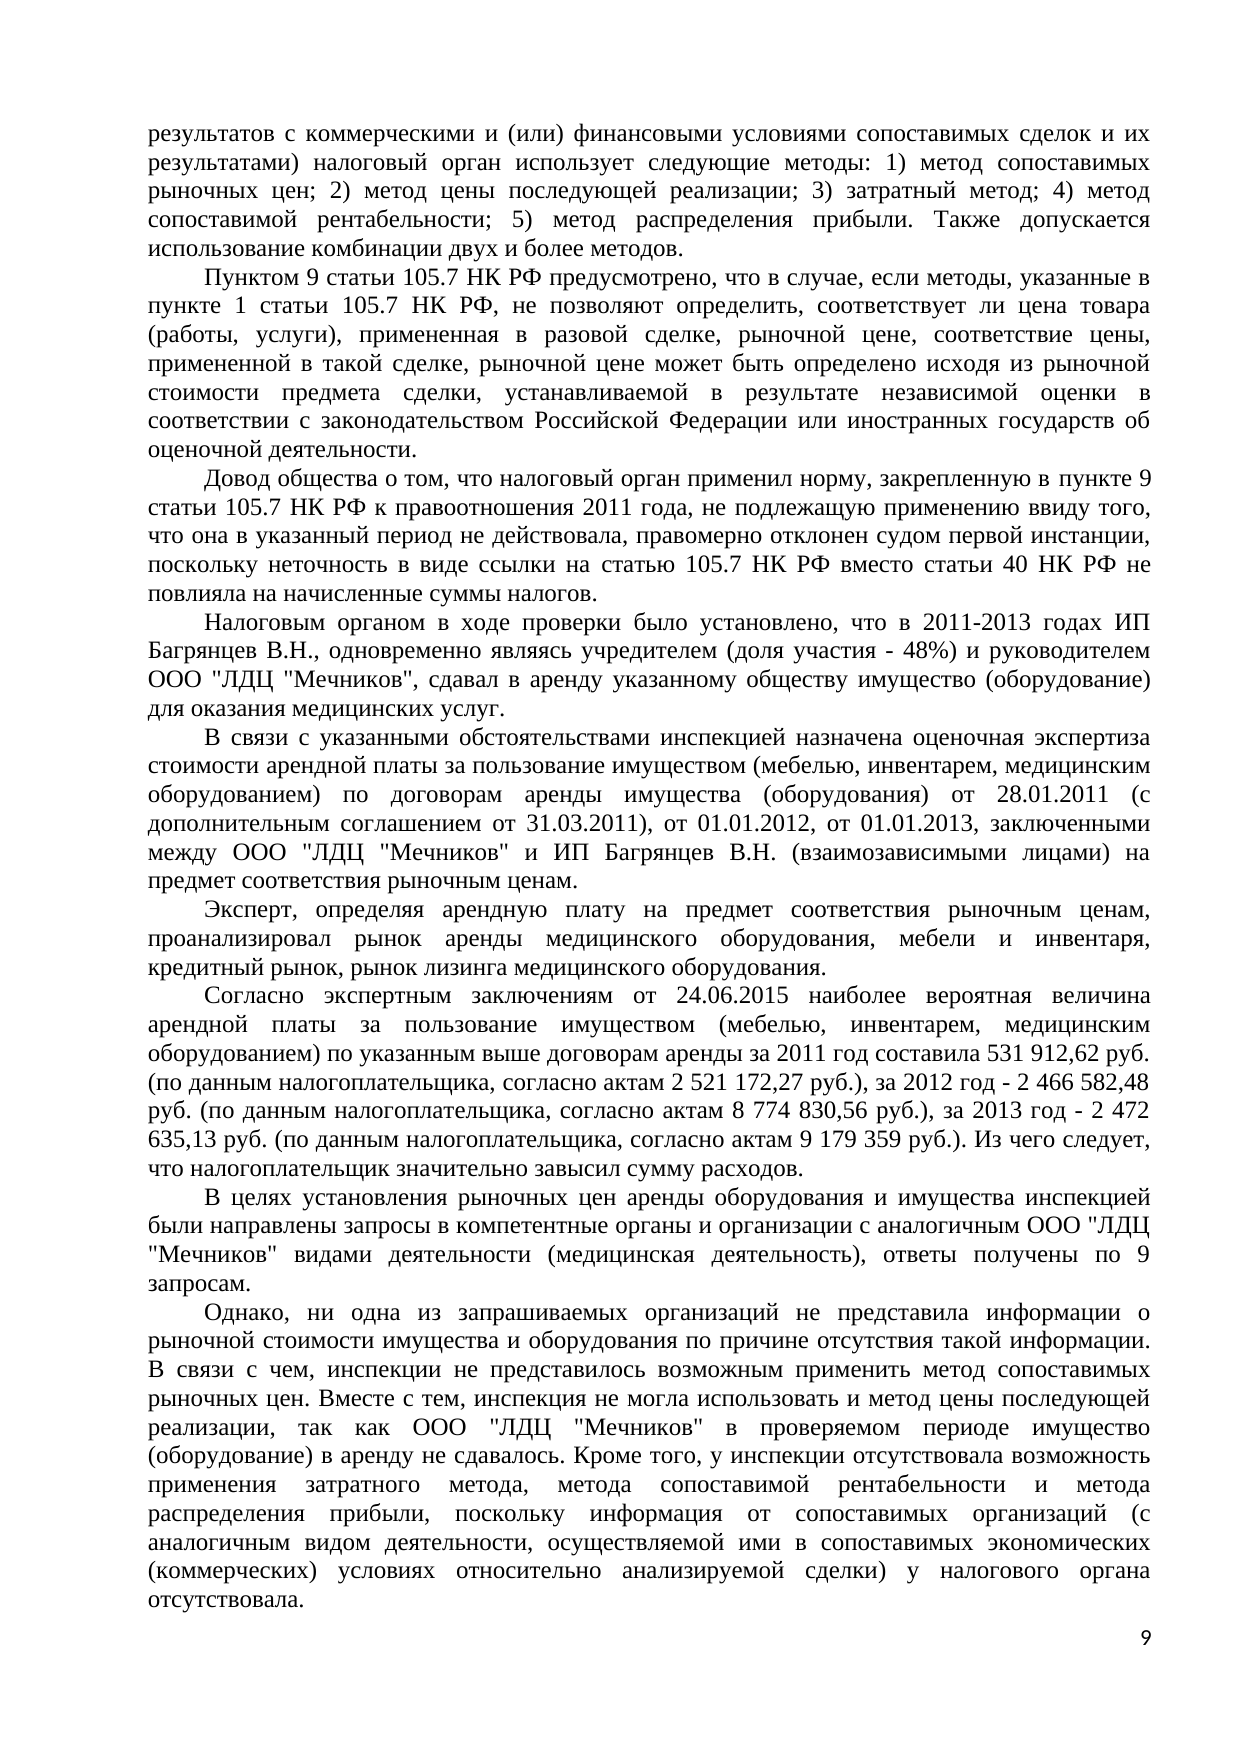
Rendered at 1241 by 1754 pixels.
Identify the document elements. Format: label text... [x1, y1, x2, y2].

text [148, 118, 1152, 262]
text В целях установления рыночных цен аренды оборудования и имущества инспекцией были направлены запросы в компетентные органы и организации с аналогичным ООО "ЛДЦ "Мечников" видами деятельности (медицинская деятельность), ответы получены по 9 запросам. [148, 1182, 1152, 1297]
text Эксперт, определяя арендную плату на предмет соответствия рыночным ценам, проанализировал рынок аренды медицинского оборудования, мебели и инвентаря, кредитный рынок, рынок лизинга медицинского оборудования. [148, 894, 1152, 981]
text Довод общества о том, что налоговый орган применил норму, закрепленную в пункте 9 статьи 105.7 НК РФ к правоотношения 2011 года, не подлежащую применению ввиду того, что она в указанный период не действовала, правомерно отклонен судом первой инстанции, поскольку неточность в виде ссылки на статью 105.7 НК РФ вместо статьи 40 НК РФ не повлияла на начисленные суммы налогов. [148, 463, 1152, 607]
text Налоговым органом в ходе проверки было установлено, что в 2011-2013 годах ИП Багрянцев В.Н., одновременно являясь учредителем (доля участия - 48%) и руководителем ООО "ЛДЦ "Мечников", сдавал в аренду указанному обществу имущество (оборудование) для оказания медицинских услуг. [148, 607, 1152, 722]
text Однако, ни одна из запрашиваемых организаций не представила информации о рыночной стоимости имущества и оборудования по причине отсутствия такой информации. В связи с чем, инспекции не представилось возможным применить метод сопоставимых рыночных цен. Вместе с тем, инспекция не могла использовать и метод цены последующей реализации, так как ООО "ЛДЦ "Мечников" в проверяемом периоде имущество (оборудование) в аренду не сдавалось. Кроме того, у инспекции отсутствовала возможность применения затратного метода, метода сопоставимой рентабельности и метода распределения прибыли, поскольку информация от сопоставимых организаций (с аналогичным видом деятельности, осуществляемой ими в сопоставимых экономических (коммерческих) условиях относительно анализируемой сделки) у налогового органа отсутствовала. [148, 1297, 1152, 1613]
text Пунктом 9 статьи 105.7 НК РФ предусмотрено, что в случае, если методы, указанные в пункте 1 статьи 105.7 НК РФ, не позволяют определить, соответствует ли цена товара (работы, услуги), примененная в разовой сделке, рыночной цене, соответствие цены, примененной в такой сделке, рыночной цене может быть определено исходя из рыночной стоимости предмета сделки, устанавливаемой в результате независимой оценки в соответствии с законодательством Российской Федерации или иностранных государств об оценочной деятельности. [148, 262, 1152, 463]
text Согласно экспертным заключениям от 24.06.2015 наиболее вероятная величина арендной платы за пользование имуществом (мебелью, инвентарем, медицинским оборудованием) по указанным выше договорам аренды за 2011 год составила 531 912,62 руб. (по данным налогоплательщика, согласно актам 2 521 172,27 руб.), за 2012 год - 2 466 582,48 руб. (по данным налогоплательщика, согласно актам 8 774 830,56 руб.), за 2013 год - 2 472 635,13 руб. (по данным налогоплательщика, согласно актам 9 179 359 руб.). Из чего следует, что налогоплательщик значительно завысил сумму расходов. [148, 981, 1152, 1182]
text В связи с указанными обстоятельствами инспекцией назначена оценочная экспертиза стоимости арендной платы за пользование имуществом (мебелью, инвентарем, медицинским оборудованием) по договорам аренды имущества (оборудования) от 28.01.2011 (с дополнительным соглашением от 31.03.2011), от 01.01.2012, от 01.01.2013, заключенными между ООО "ЛДЦ "Мечников" и ИП Багрянцев В.Н. (взаимозависимыми лицами) на предмет соответствия рыночным ценам. [148, 722, 1152, 894]
